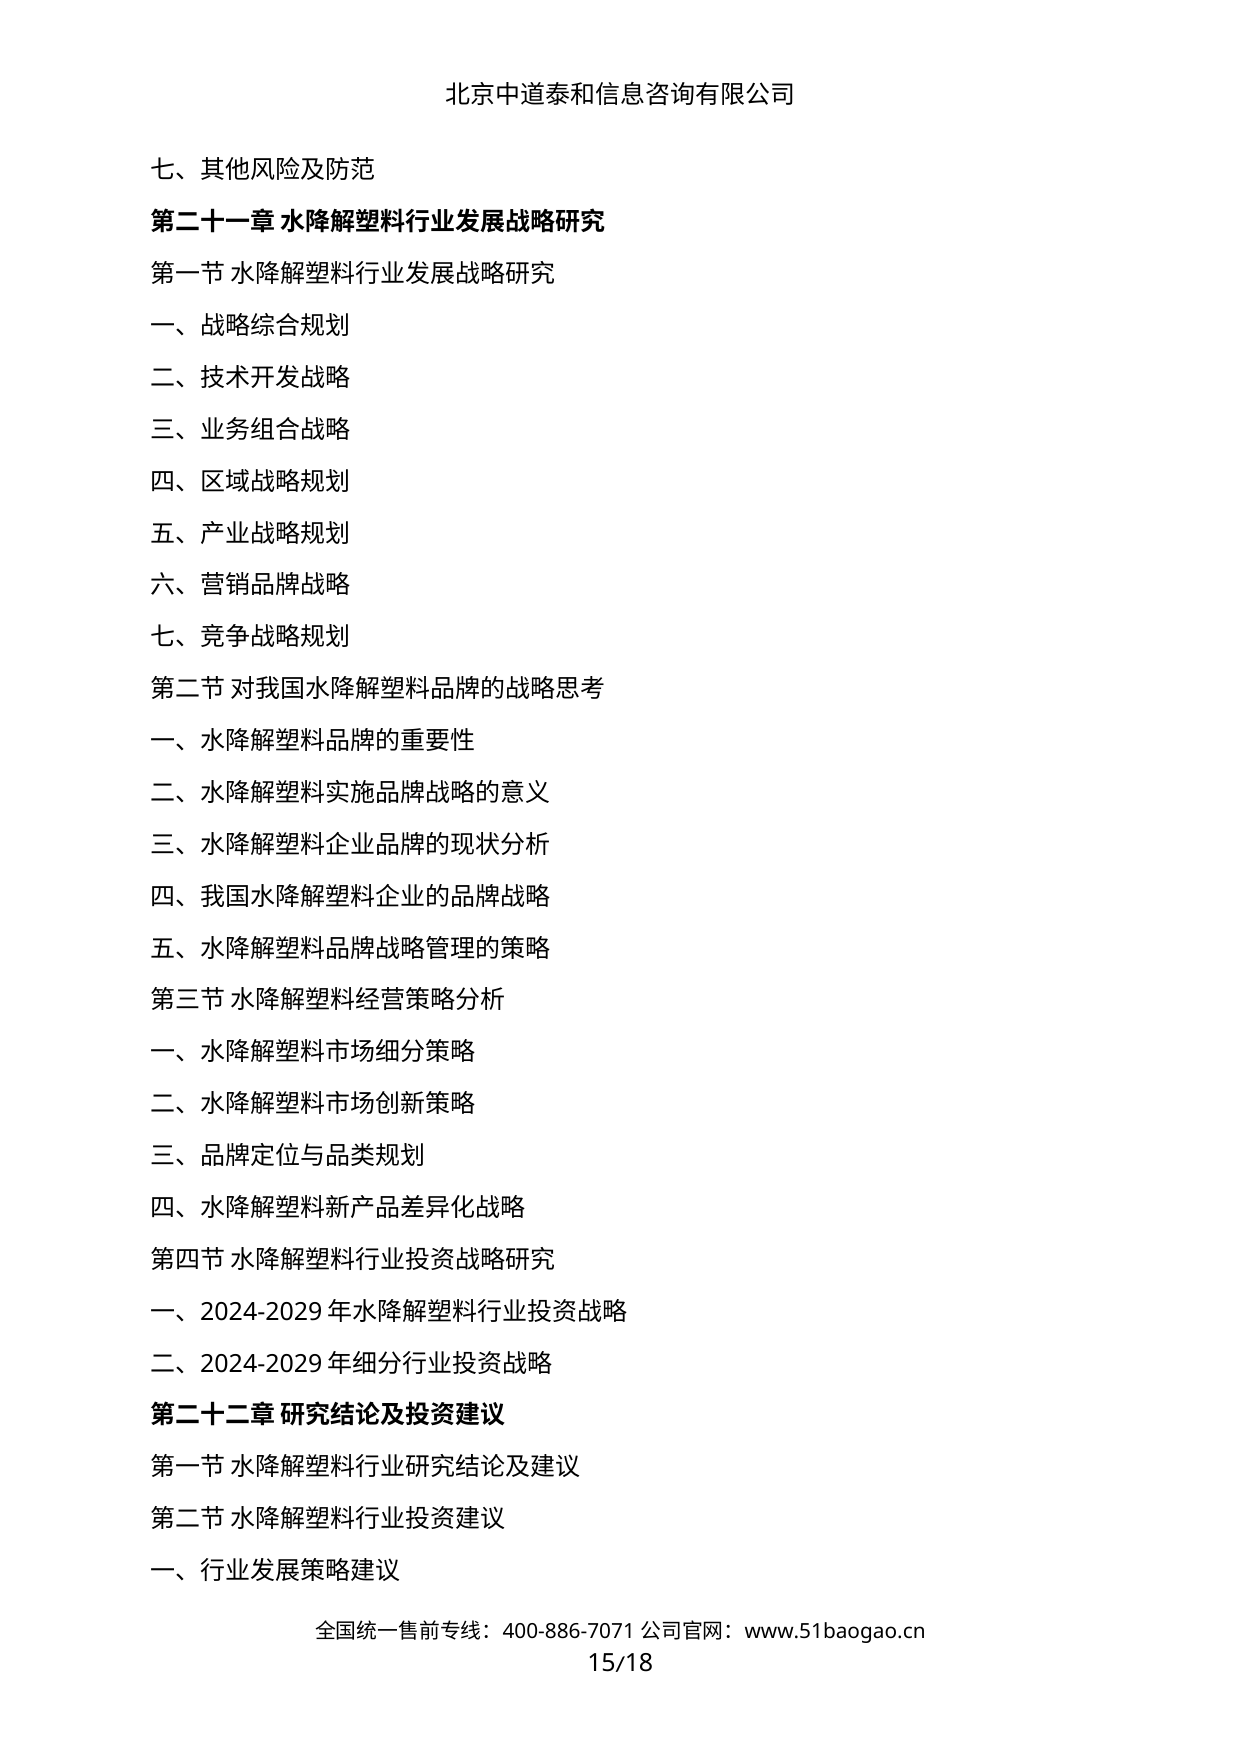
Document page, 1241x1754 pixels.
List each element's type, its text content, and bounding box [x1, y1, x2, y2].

text 第二节 水降解塑料行业投资建议 [150, 1499, 1090, 1535]
text 一、行业发展策略建议 [150, 1551, 1090, 1587]
text 一、战略综合规划 [150, 306, 1090, 342]
text 二、2024-2029年细分行业投资战略 [150, 1343, 1090, 1379]
text 七、其他风险及防范 [150, 150, 1090, 186]
text 第一节 水降解塑料行业研究结论及建议 [150, 1447, 1090, 1483]
text 二、技术开发战略 [150, 357, 1090, 394]
text 三、品牌定位与品类规划 [150, 1136, 1090, 1172]
text 三、业务组合战略 [150, 409, 1090, 446]
text 第二节 对我国水降解塑料品牌的战略思考 [150, 669, 1090, 705]
text 四、区域战略规划 [150, 461, 1090, 497]
text 第一节 水降解塑料行业发展战略研究 [150, 254, 1090, 290]
text 二、水降解塑料市场创新策略 [150, 1084, 1090, 1120]
text 第二十一章 水降解塑料行业发展战略研究 [150, 202, 1090, 238]
text 五、水降解塑料品牌战略管理的策略 [150, 928, 1090, 964]
text 三、水降解塑料企业品牌的现状分析 [150, 824, 1090, 861]
text 第三节 水降解塑料经营策略分析 [150, 980, 1090, 1016]
text 第四节 水降解塑料行业投资战略研究 [150, 1239, 1090, 1276]
text 一、2024-2029年水降解塑料行业投资战略 [150, 1291, 1090, 1327]
text 二、水降解塑料实施品牌战略的意义 [150, 772, 1090, 809]
text 第二十二章 研究结论及投资建议 [150, 1395, 1090, 1431]
text 一、水降解塑料市场细分策略 [150, 1032, 1090, 1068]
text 七、竞争战略规划 [150, 617, 1090, 653]
text 四、我国水降解塑料企业的品牌战略 [150, 876, 1090, 912]
text 六、营销品牌战略 [150, 565, 1090, 601]
text 一、水降解塑料品牌的重要性 [150, 721, 1090, 757]
text 五、产业战略规划 [150, 513, 1090, 549]
text 四、水降解塑料新产品差异化战略 [150, 1187, 1090, 1224]
